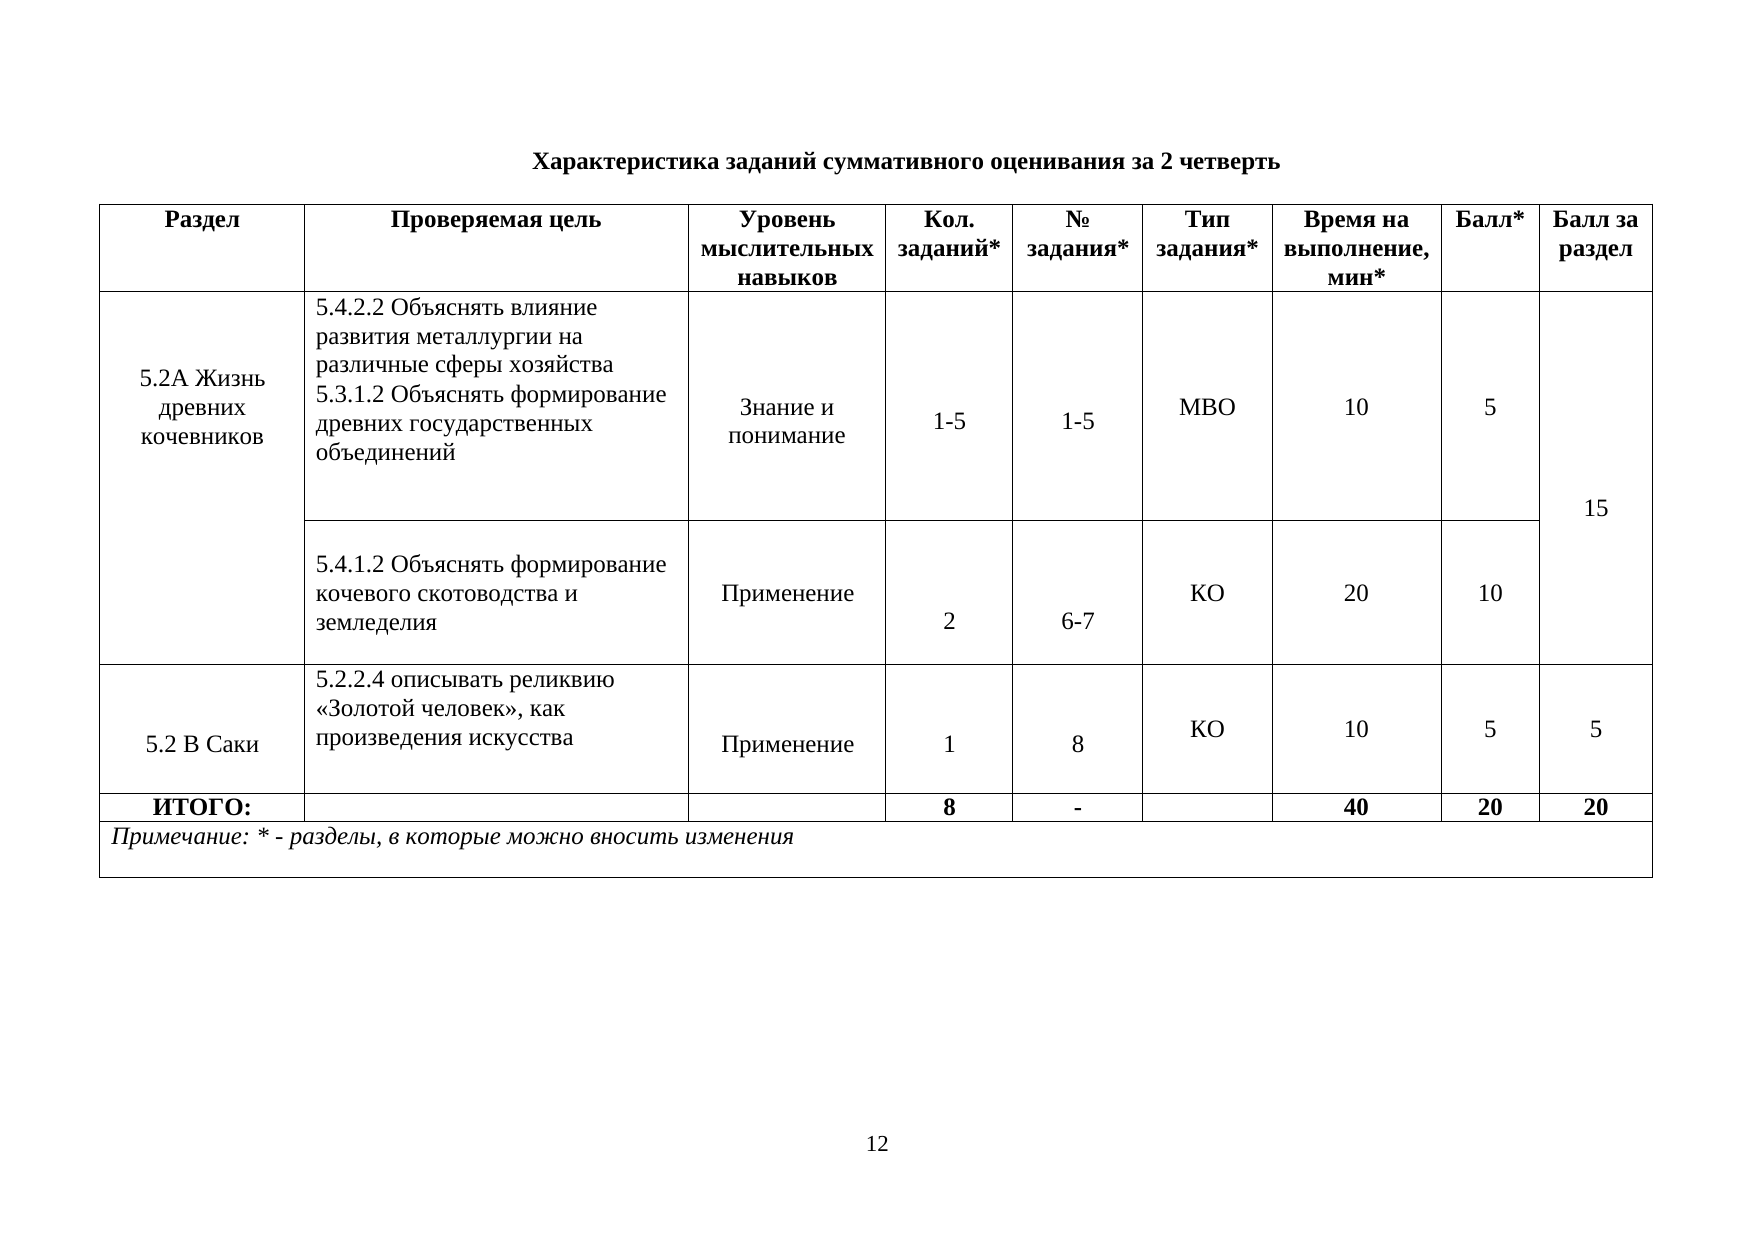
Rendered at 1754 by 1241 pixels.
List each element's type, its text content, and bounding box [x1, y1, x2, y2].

table_cell МВО [1143, 292, 1272, 520]
table_cell 1-5 [1013, 292, 1142, 520]
table_cell 5.2 В Саки [100, 665, 304, 793]
table_cell [305, 794, 688, 821]
table_cell [1143, 794, 1272, 821]
table_cell 5 [1442, 292, 1539, 520]
table_cell ИТОГО: [100, 794, 304, 821]
table_cell 8 [1013, 665, 1142, 793]
table_header № задания* [1013, 205, 1142, 291]
table_cell Знание и понимание [689, 292, 885, 520]
table_cell 1 [886, 665, 1012, 793]
table_cell 10 [1273, 665, 1441, 793]
table_header Балл* [1442, 205, 1539, 291]
table_cell 8 [886, 794, 1012, 821]
table_header Кол. заданий* [886, 205, 1012, 291]
table_cell 2 [886, 521, 1012, 664]
table_cell 10 [1442, 521, 1539, 664]
table_cell Применение [689, 521, 885, 664]
subtitle Характеристика заданий суммативного оценивания за 2 четверть [532, 146, 1664, 174]
table_cell 1-5 [886, 292, 1012, 520]
table_cell 5.2.2.4 описывать реликвию «Золотой человек», как произведения искусства [305, 665, 688, 793]
table_cell 20 [1442, 794, 1539, 821]
table_header Раздел [100, 205, 304, 291]
table_cell - [1013, 794, 1142, 821]
table_cell 6-7 [1013, 521, 1142, 664]
table_cell 10 [1273, 292, 1441, 520]
text 12 [863, 1130, 890, 1157]
table_cell 20 [1540, 794, 1652, 821]
table_cell КО [1143, 521, 1272, 664]
table_cell [689, 794, 885, 821]
table_cell 15 [1540, 292, 1652, 664]
table_cell 20 [1273, 521, 1441, 664]
table_cell 5.4.2.2 Объяснять влияние развития металлургии на различные сферы хозяйства 5.3.1.2 Объяснять формирование древних государственных объединений [305, 292, 688, 520]
table_cell 5.2A Жизнь древних кочевников [100, 292, 304, 664]
table_cell 5 [1540, 665, 1652, 793]
table_cell 40 [1273, 794, 1441, 821]
table_header Проверяемая цель [305, 205, 688, 291]
table_header Время на выполнение, мин* [1273, 205, 1441, 291]
table_header Уровень мыслительных навыков [689, 205, 885, 291]
table_cell 5.4.1.2 Объяснять формирование кочевого скотоводства и земледелия [305, 521, 688, 664]
table_cell КО [1143, 665, 1272, 793]
table_header Балл за раздел [1540, 205, 1652, 291]
table_cell Примечание: * - разделы, в которые можно вносить изменения [100, 822, 1652, 877]
table_cell Применение [689, 665, 885, 793]
table_header Тип задания* [1143, 205, 1272, 291]
table_cell 5 [1442, 665, 1539, 793]
